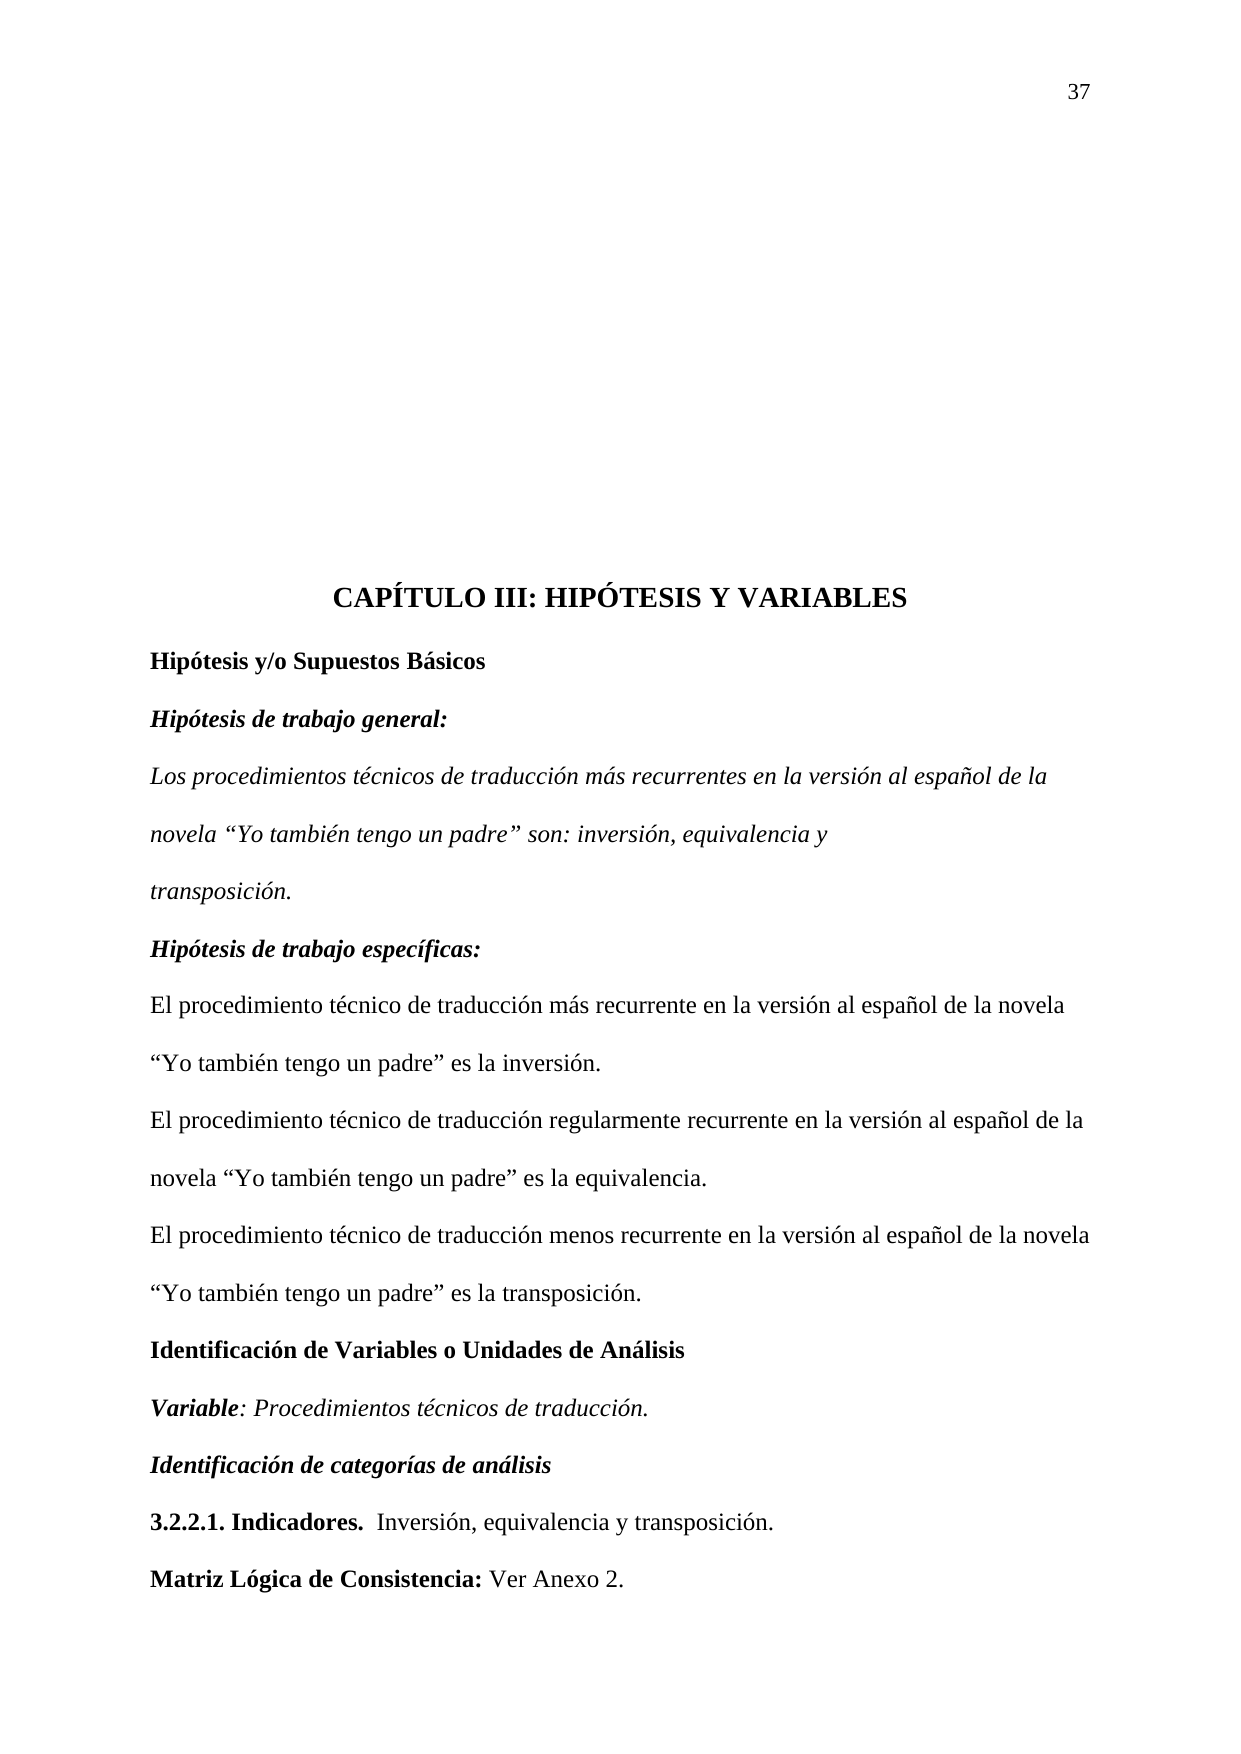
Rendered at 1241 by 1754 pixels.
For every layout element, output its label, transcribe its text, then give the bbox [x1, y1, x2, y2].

subtitle Identificación de Variables o Unidades de Análisis [150, 1335, 1090, 1364]
text 3.2.2.1. Indicadores. Inversión, equivalencia y transposición. [150, 1507, 1090, 1535]
subtitle Variable: Procedimientos técnicos de traducción. [150, 1393, 1090, 1422]
list El procedimiento técnico de traducción regularmente recurrente en la versión al español de la novela “Yo también tengo un padre” es la equivalencia. [150, 1105, 1090, 1192]
list El procedimiento técnico de traducción más recurrente en la versión al español de la novela “Yo también tengo un padre” es la inversión. [150, 990, 1090, 1077]
text transposición. [150, 876, 1090, 905]
subtitle CAPÍTULO III: HIPÓTESIS Y VARIABLES [150, 581, 1090, 614]
subtitle Identificación de categorías de análisis [150, 1450, 1090, 1479]
subtitle Matriz Lógica de Consistencia: Ver Anexo 2. [150, 1564, 1090, 1593]
subtitle Hipótesis de trabajo general: [150, 704, 1090, 733]
subtitle Hipótesis de trabajo específicas: [150, 934, 1090, 963]
text Los procedimientos técnicos de traducción más recurrentes en la versión al español de la novela “Yo también tengo un padre” son: inversión, equivalencia y [150, 761, 1090, 848]
list El procedimiento técnico de traducción menos recurrente en la versión al español de la novela “Yo también tengo un padre” es la transposición. [150, 1220, 1090, 1307]
subtitle Hipótesis y/o Supuestos Básicos [150, 646, 1090, 675]
